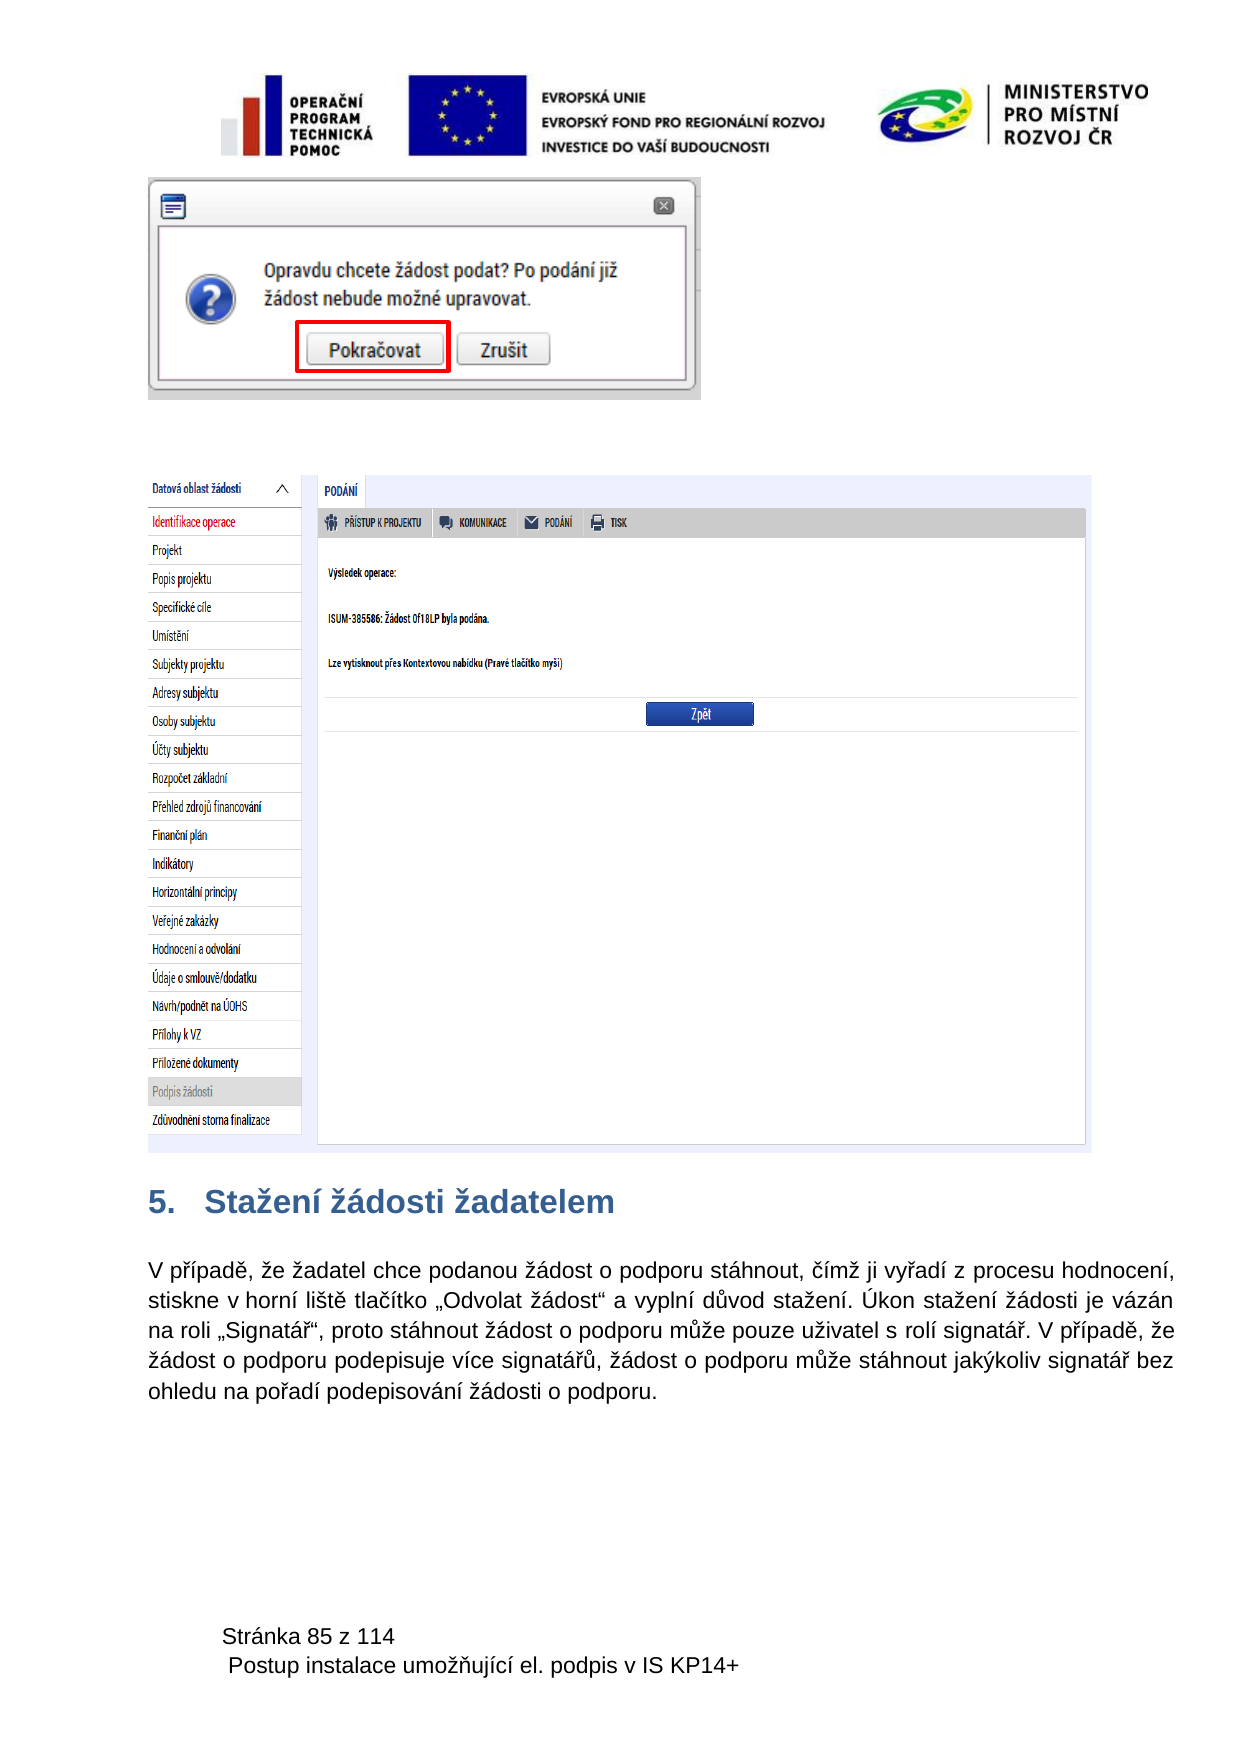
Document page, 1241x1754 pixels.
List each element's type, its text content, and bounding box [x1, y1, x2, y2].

picture [147, 475, 1092, 1153]
list Stažení žádosti žadatelem [148, 1182, 1175, 1220]
picture [221, 73, 1148, 158]
picture [147, 177, 701, 400]
text V případě, že žadatel chce podanou žádost o podporu stáhnout, čímž ji vyřadí z procesu hodnocení, stiskne v horní liště tlačítko „Odvolat žádost“ a vyplní důvod stažení. Úkon stažení žádosti je vázán na roli „Signatář“, proto stáhnout žádost o podporu může pouze uživatel s rolí signatář. V případě, že žádost o podporu podepisuje více signatářů, žádost o podporu může stáhnout jakýkoliv signatář bez ohledu na pořadí podepisování žádosti o podporu. [148, 1257, 1175, 1404]
